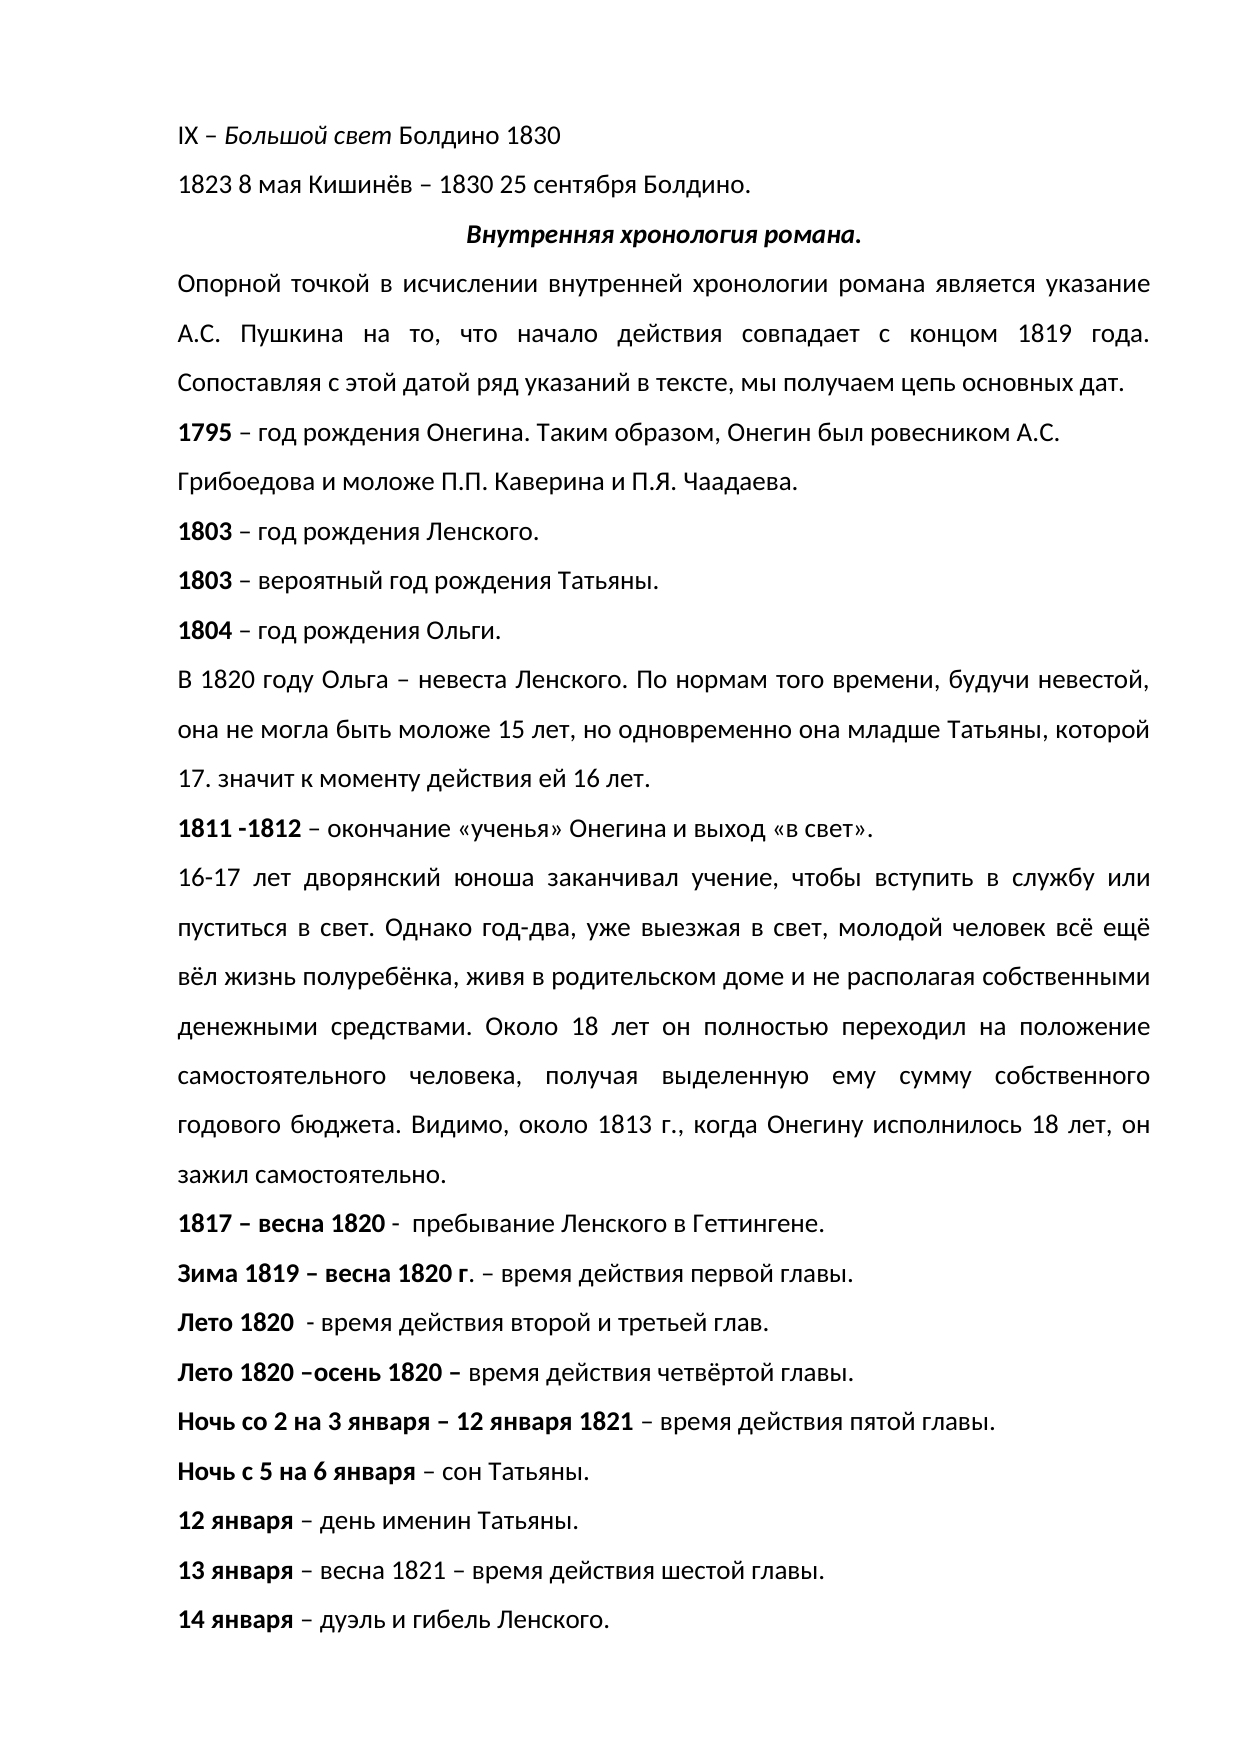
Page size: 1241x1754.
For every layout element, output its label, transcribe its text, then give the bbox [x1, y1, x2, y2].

text Грибоедова и моложе П.П. Каверина и П.Я. Чаадаева. [177, 464, 1152, 497]
text Лето 1820 –осень 1820 – время действия четвёртой главы. [177, 1355, 1152, 1388]
text 1804 – год рождения Ольги. [177, 613, 1152, 646]
text 1803 – вероятный год рождения Татьяны. [177, 563, 1152, 596]
text Ночь с 5 на 6 января – сон Татьяны. [177, 1454, 1152, 1487]
text 1817 – весна 1820 - пребывание Ленского в Геттингене. [177, 1207, 1152, 1240]
text IX – Большой свет Болдино 1830 [177, 118, 1152, 151]
text 13 января – весна 1821 – время действия шестой главы. [177, 1553, 1152, 1586]
text 12 января – день именин Татьяны. [177, 1503, 1152, 1537]
text Зима 1819 – весна . – время действия первой главы. [177, 1256, 1152, 1289]
text Опорной точкой в исчислении внутренней хронологии романа является указание А.С. Пушкина на то, что начало действия совпадает с концом 1819 года. Сопоставляя с этой датой ряд указаний в тексте, мы получаем цепь основных дат. [177, 267, 1152, 398]
text В 1820 году Ольга – невеста Ленского. По нормам того времени, будучи невестой, она не могла быть моложе 15 лет, но одновременно она младше Татьяны, которой 17. значит к моменту действия ей 16 лет. [177, 662, 1152, 794]
text Лето 1820 - время действия второй и третьей глав. [177, 1306, 1152, 1339]
text Внутренняя хронология романа. [177, 217, 1152, 250]
text 1811 -1812 – окончание «ученья» Онегина и выход «в свет». [177, 811, 1152, 844]
text 16-17 лет дворянский юноша заканчивал учение, чтобы вступить в службу или пуститься в свет. Однако год-два, уже выезжая в свет, молодой человек всё ещё вёл жизнь полуребёнка, живя в родительском доме и не располагая собственными денежными средствами. Около 18 лет он полностью переходил на положение самостоятельного человека, получая выделенную ему сумму собственного годового бюджета. Видимо, около ., когда Онегину исполнилось 18 лет, он зажил самостоятельно. [177, 860, 1152, 1190]
text 1803 – год рождения Ленского. [177, 514, 1152, 547]
text Ночь со 2 на 3 января – 12 января 1821 – время действия пятой главы. [177, 1404, 1152, 1438]
text 1823 8 мая Кишинёв – 1830 25 сентября Болдино. [177, 168, 1152, 201]
text 1795 – год рождения Онегина. Таким образом, Онегин был ровесником А.С. [177, 415, 1152, 448]
text 14 января – дуэль и гибель Ленского. [177, 1602, 1152, 1636]
